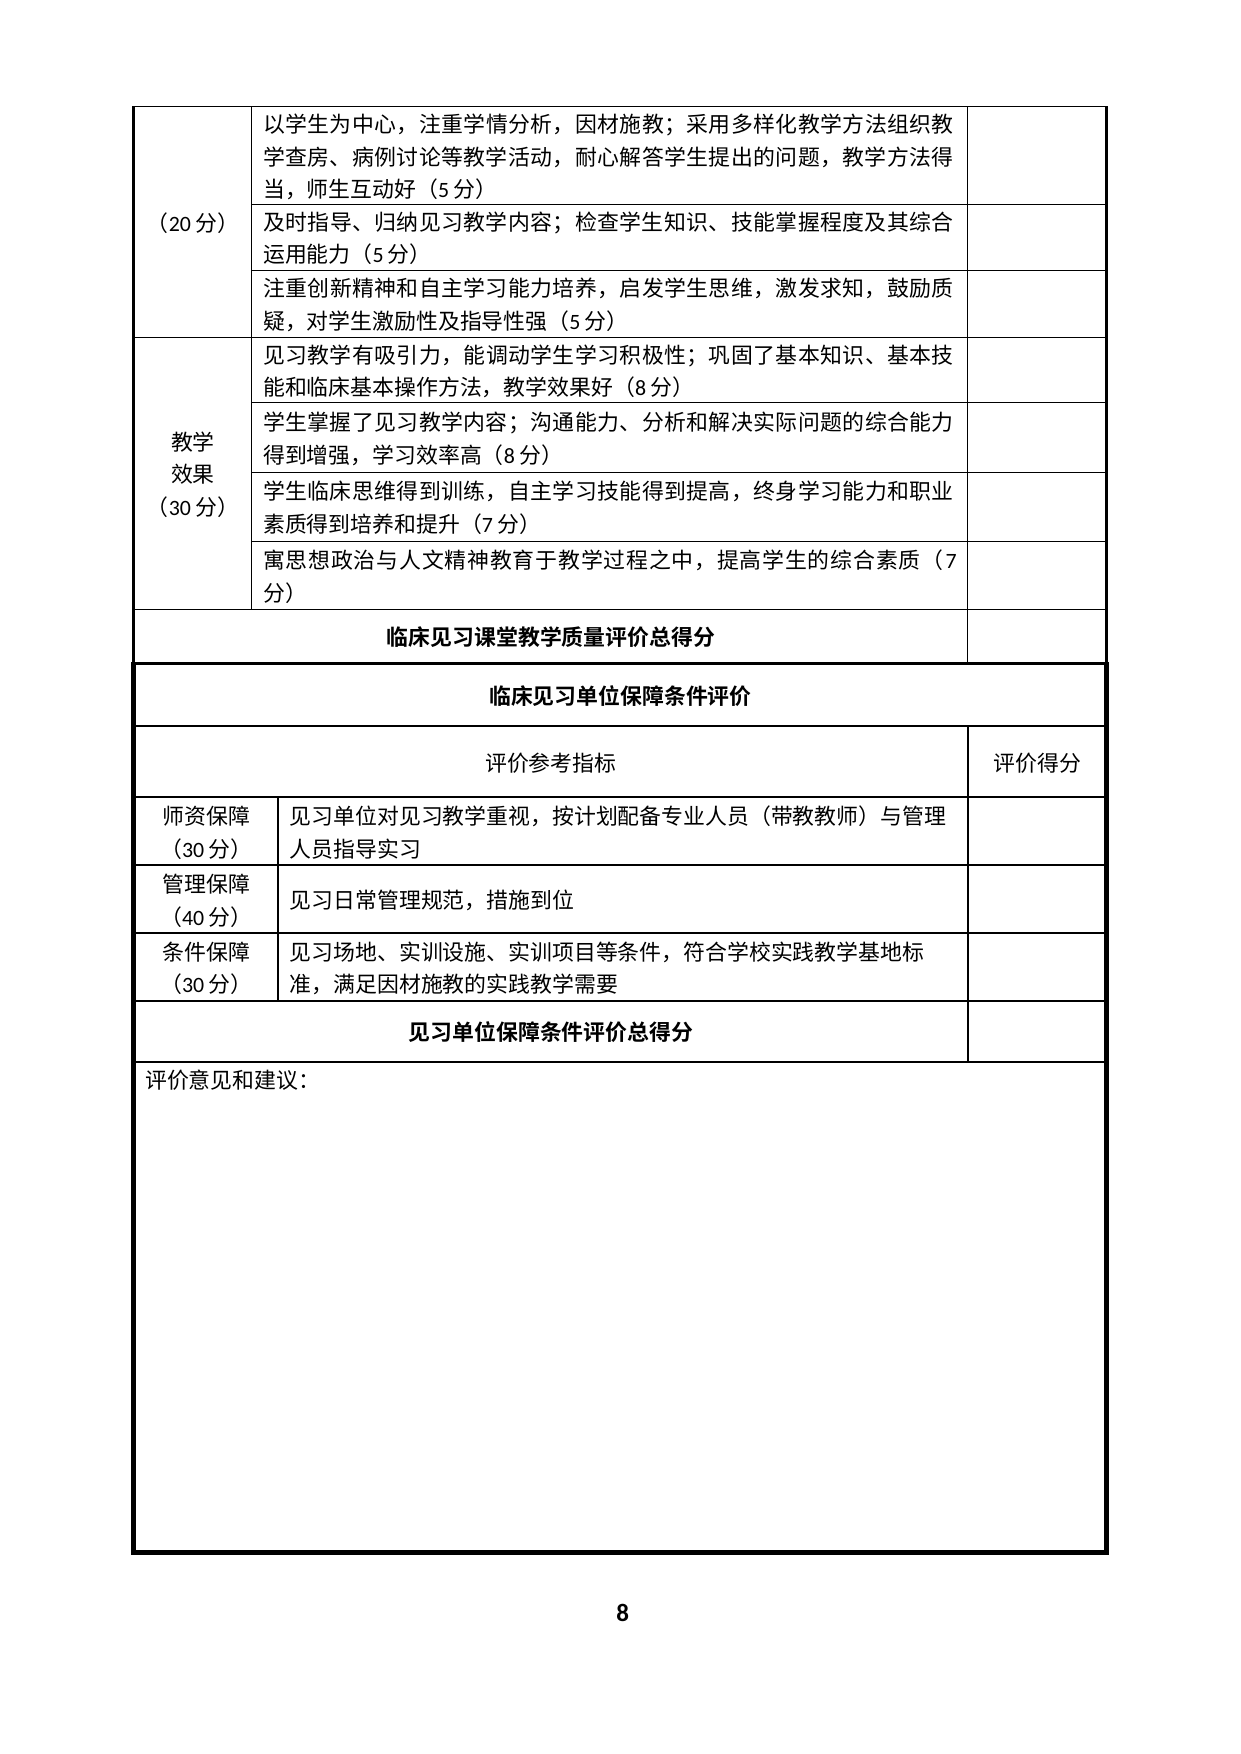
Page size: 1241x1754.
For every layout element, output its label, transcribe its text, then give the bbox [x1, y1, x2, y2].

table_cell 见习教学有吸引力，能调动学生学习积极性；巩固了基本知识、基本技能和临床基本操作方法，教学效果好（8分） [252, 338, 967, 402]
table_cell 见习单位对见习教学重视，按计划配备专业人员（带教教师）与管理人员指导实习 [279, 798, 967, 864]
table_cell 以学生为中心，注重学情分析，因材施教；采用多样化教学方法组织教学查房、病例讨论等教学活动，耐心解答学生提出的问题，教学方法得当，师生互动好（5分） [252, 107, 967, 204]
table_cell 及时指导、归纳见习教学内容；检查学生知识、技能掌握程度及其综合运用能力（5分） [252, 205, 967, 269]
table_cell 注重创新精神和自主学习能力培养，启发学生思维，激发求知，鼓励质疑，对学生激励性及指导性强（5分） [252, 271, 967, 337]
table_cell 管理保障 （40分） [136, 866, 277, 932]
table_cell 教学 方法 （20分） [135, 107, 251, 337]
table_cell [968, 338, 1105, 402]
table_cell [969, 934, 1104, 1000]
table_cell 见习场地、实训设施、实训项目等条件，符合学校实践教学基地标准，满足因材施教的实践教学需要 [279, 934, 967, 1000]
table_cell 临床见习单位保障条件评价 [136, 665, 1104, 725]
table_cell 评价意见和建议： 评价人： [136, 1063, 1104, 1550]
table_cell 师资保障 （30分） [136, 798, 277, 864]
table_cell 条件保障 （30分） [136, 934, 277, 1000]
table_cell [968, 205, 1105, 269]
table_cell 教学 效果 （30分） [135, 338, 251, 609]
table_cell [968, 610, 1105, 662]
table_cell 评价参考指标 [136, 727, 967, 796]
table_cell [968, 542, 1105, 609]
table_cell [968, 107, 1105, 204]
table_cell 寓思想政治与人文精神教育于教学过程之中，提高学生的综合素质（7分） [252, 542, 967, 609]
table_cell 临床见习课堂教学质量评价总得分 [135, 610, 967, 662]
table_cell [969, 1002, 1104, 1061]
table_cell [968, 271, 1105, 337]
table_cell 学生临床思维得到训练，自主学习技能得到提高，终身学习能力和职业素质得到培养和提升（7分） [252, 473, 967, 541]
table_cell [968, 473, 1105, 541]
table_cell 见习日常管理规范，措施到位 [279, 866, 967, 932]
table_cell 学生掌握了见习教学内容；沟通能力、分析和解决实际问题的综合能力得到增强，学习效率高（8分） [252, 403, 967, 472]
table_cell 评价得分 [969, 727, 1104, 796]
table_cell [968, 403, 1105, 472]
table_cell [969, 866, 1104, 932]
table_cell [969, 798, 1104, 864]
table_cell 见习单位保障条件评价总得分 [136, 1002, 967, 1061]
